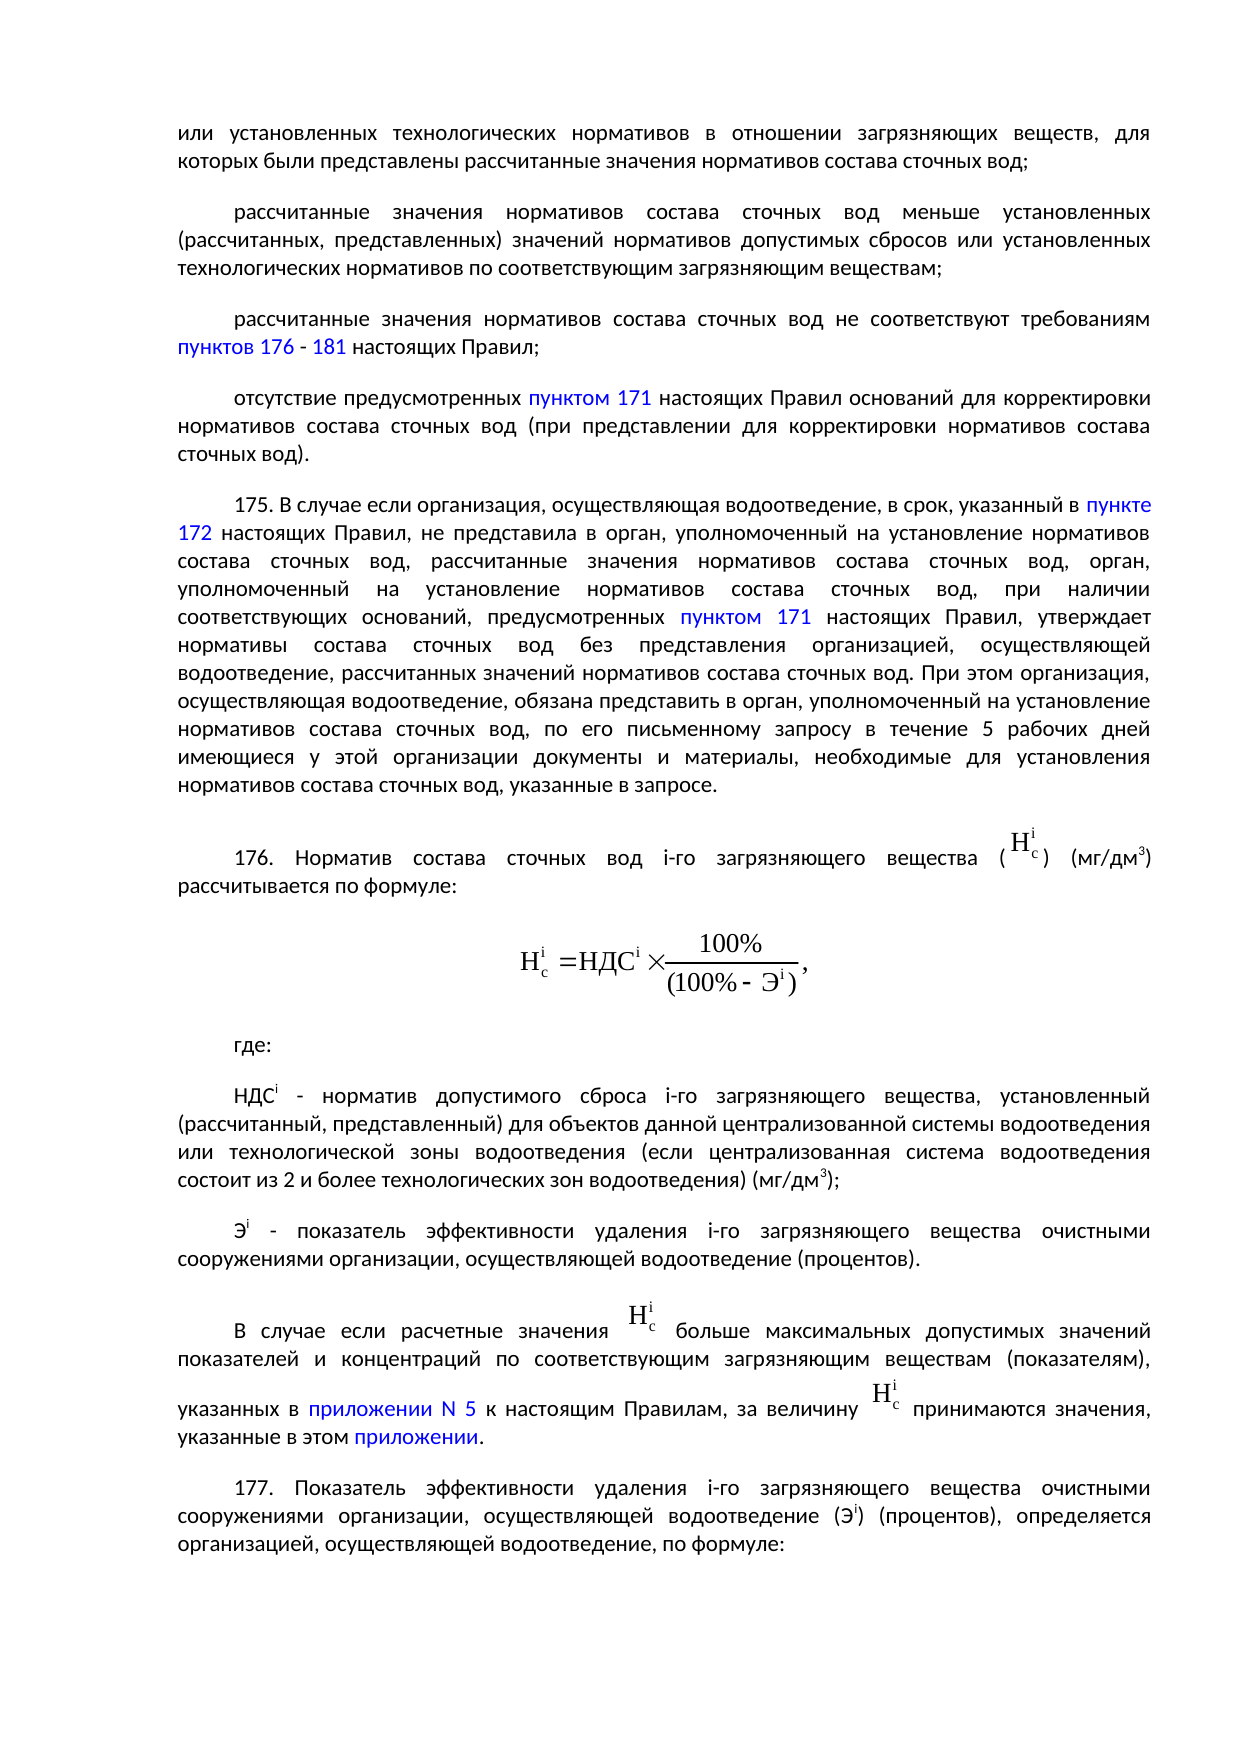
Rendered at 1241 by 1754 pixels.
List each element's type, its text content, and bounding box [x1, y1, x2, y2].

text НДСi - норматив допустимого сброса i-го загрязняющего вещества, установленный (рассчитанный, представленный) для объектов данной централизованной системы водоотведения или технологической зоны водоотведения (если централизованная система водоотведения состоит из 2 и более технологических зон водоотведения) (мг/дм3); [177, 1081, 1152, 1193]
text Эi - показатель эффективности удаления i-го загрязняющего вещества очистными сооружениями организации, осуществляющей водоотведение (процентов). [177, 1216, 1152, 1272]
text 177. Показатель эффективности удаления i-го загрязняющего вещества очистными сооружениями организации, осуществляющей водоотведение (Эi) (процентов), определяется организацией, осуществляющей водоотведение, по формуле: [177, 1473, 1152, 1557]
text рассчитанные значения нормативов состава сточных вод меньше установленных (рассчитанных, представленных) значений нормативов допустимых сбросов или установленных технологических нормативов по соответствующим загрязняющим веществам; [177, 197, 1152, 281]
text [177, 118, 1152, 174]
text 176. Норматив состава сточных вод i-го загрязняющего вещества () (мг/дм3) рассчитывается по формуле: [177, 821, 1152, 899]
text где: [177, 1030, 1152, 1058]
text В случае если расчетные значения больше максимальных допустимых значений показателей и концентраций по соответствующим загрязняющим веществам (показателям), указанных в приложении N 5 к настоящим Правилам, за величину принимаются значения, указанные в этом приложении. [177, 1295, 1152, 1450]
text рассчитанные значения нормативов состава сточных вод не соответствуют требованиям пунктов 176 - 181 настоящих Правил; [177, 304, 1152, 360]
text 175. В случае если организация, осуществляющая водоотведение, в срок, указанный в пункте 172 настоящих Правил, не представила в орган, уполномоченный на установление нормативов состава сточных вод, рассчитанные значения нормативов состава сточных вод, орган, уполномоченный на установление нормативов состава сточных вод, при наличии соответствующих оснований, предусмотренных пунктом 171 настоящих Правил, утверждает нормативы состава сточных вод без представления организацией, осуществляющей водоотведение, рассчитанных значений нормативов состава сточных вод. При этом организация, осуществляющая водоотведение, обязана представить в орган, уполномоченный на установление нормативов состава сточных вод, по его письменному запросу в течение 5 рабочих дней имеющиеся у этой организации документы и материалы, необходимые для установления нормативов состава сточных вод, указанные в запросе. [177, 490, 1152, 798]
text отсутствие предусмотренных пунктом 171 настоящих Правил оснований для корректировки нормативов состава сточных вод (при представлении для корректировки нормативов состава сточных вод). [177, 383, 1152, 467]
